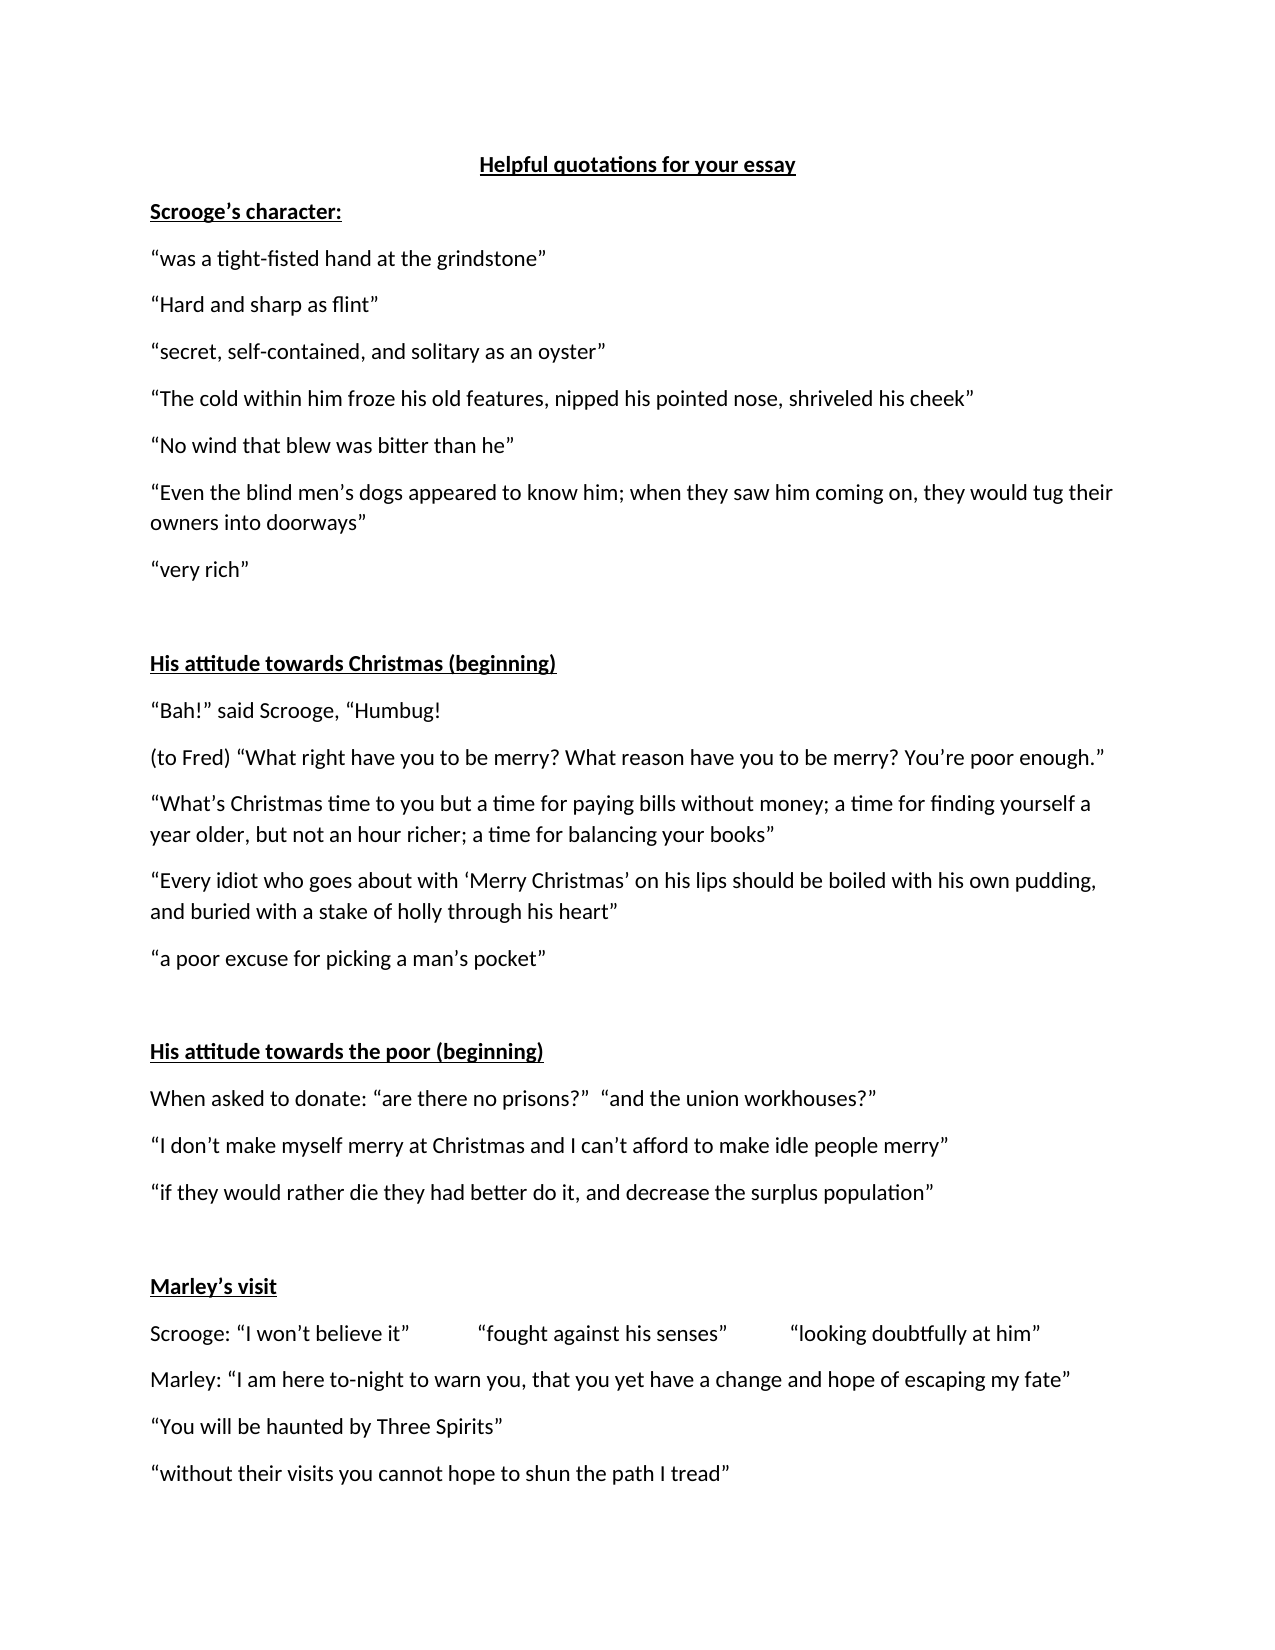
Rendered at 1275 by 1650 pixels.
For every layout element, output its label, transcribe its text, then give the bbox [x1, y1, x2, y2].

text “secret, self-contained, and solitary as an oyster” [150, 337, 1125, 366]
text “Even the blind men’s dogs appeared to know him; when they saw him coming on, they would tug their owners into doorways” [150, 478, 1125, 536]
text His attitude towards Christmas (beginning) [150, 649, 1125, 677]
text His attitude towards the poor (beginning) [150, 1037, 1125, 1066]
text Scrooge’s character: [150, 197, 1125, 225]
text (to Fred) “What right have you to be merry? What reason have you to be merry? You’re poor enough.” [150, 743, 1125, 771]
text “a poor excuse for picking a man’s pocket” [150, 944, 1125, 972]
text “The cold within him froze his old features, nipped his pointed nose, shriveled his cheek” [150, 384, 1125, 412]
text “Hard and sharp as flint” [150, 291, 1125, 319]
text Helpful quotations for your essay [150, 150, 1125, 178]
text Marley: “I am here to-night to warn you, that you yet have a change and hope of escaping my fate” [150, 1366, 1125, 1394]
text “Bah!” said Scrooge, “Humbug! [150, 696, 1125, 724]
text “What’s Christmas time to you but a time for paying bills without money; a time for finding yourself a year older, but not an hour richer; a time for balancing your books” [150, 789, 1125, 848]
text Marley’s visit [150, 1272, 1125, 1300]
text Scrooge: “I won’t believe it” “fought against his senses” “looking doubtfully at him” [150, 1319, 1125, 1347]
text When asked to donate: “are there no prisons?” “and the union workhouses?” [150, 1084, 1125, 1112]
text “Every idiot who goes about with ‘Merry Christmas’ on his lips should be boiled with his own pudding, and buried with a stake of holly through his heart” [150, 867, 1125, 925]
text “was a tight-fisted hand at the grindstone” [150, 244, 1125, 272]
text “very rich” [150, 555, 1125, 583]
text “I don’t make myself merry at Christmas and I can’t afford to make idle people merry” [150, 1131, 1125, 1159]
text “No wind that blew was bitter than he” [150, 431, 1125, 459]
text “without their visits you cannot hope to shun the path I tread” [150, 1459, 1125, 1487]
text “if they would rather die they had better do it, and decrease the surplus population” [150, 1178, 1125, 1206]
text “You will be haunted by Three Spirits” [150, 1412, 1125, 1441]
